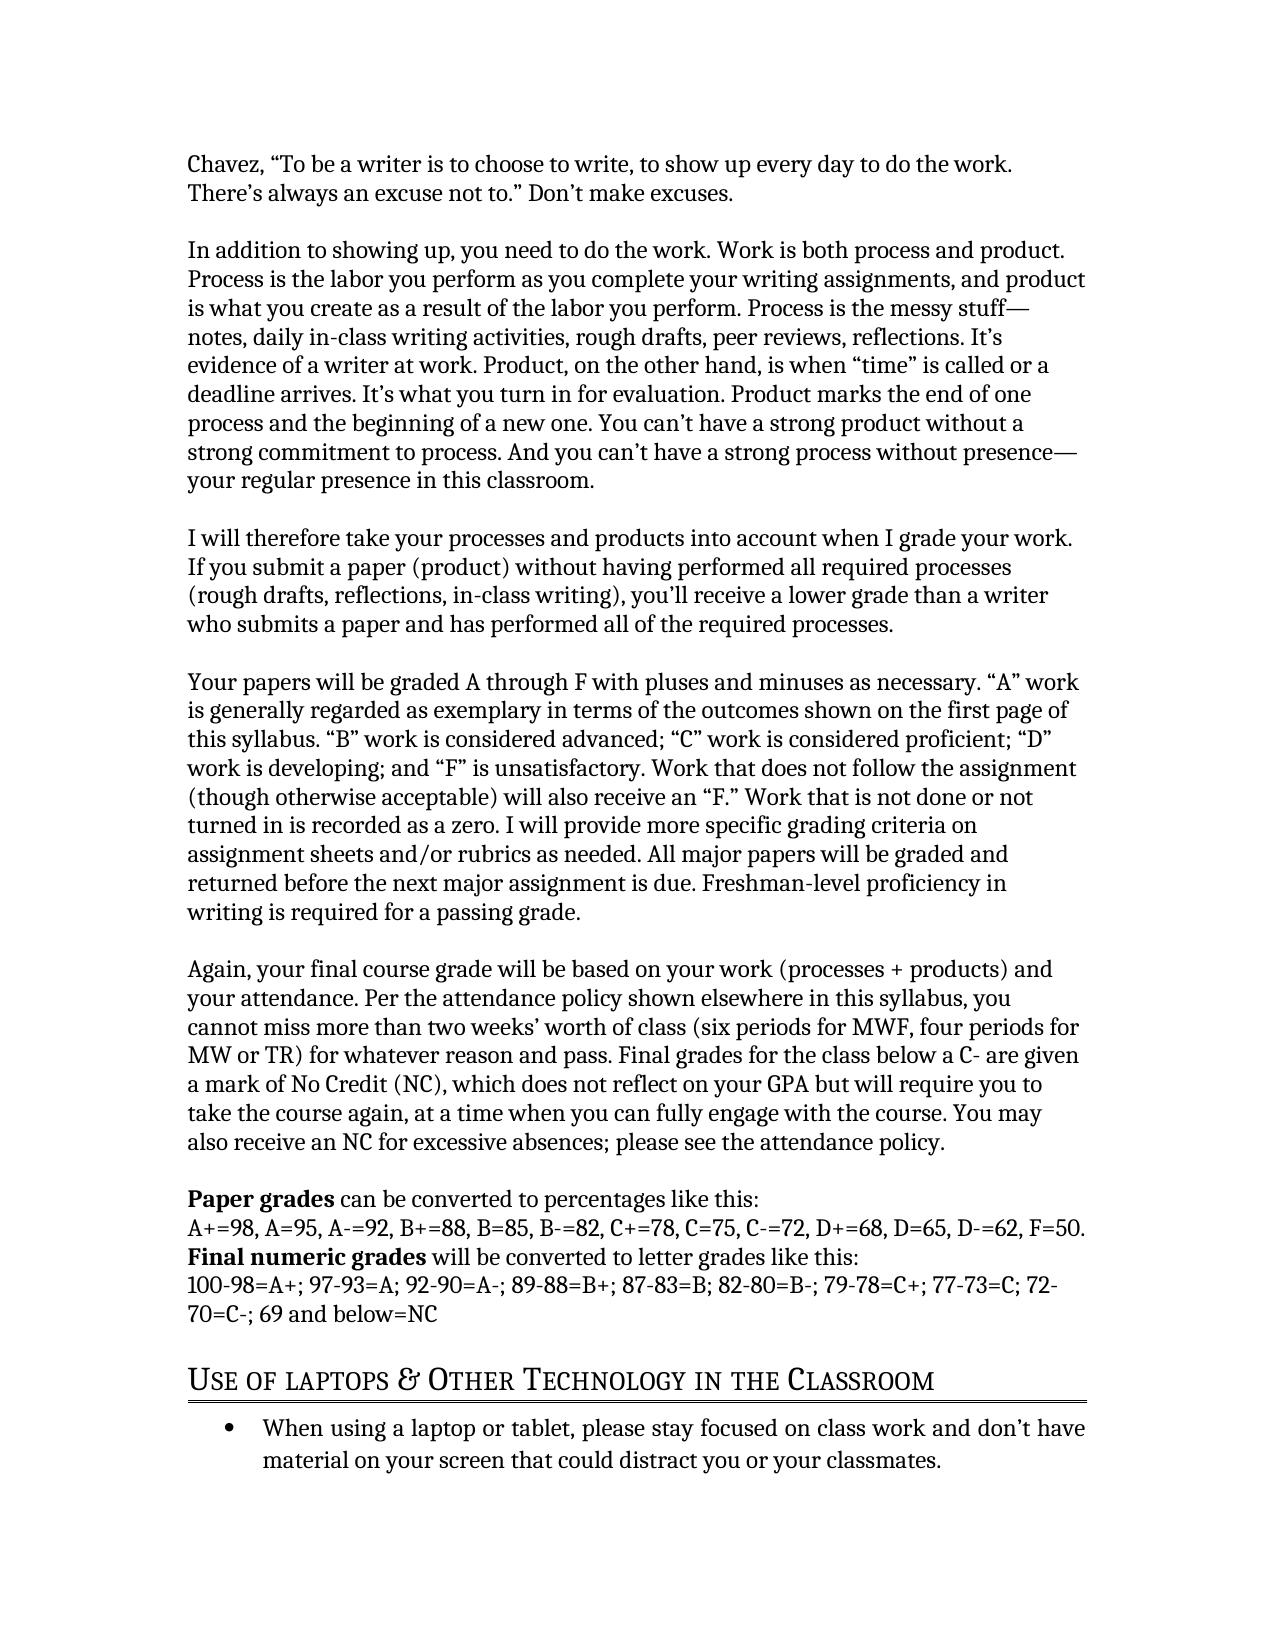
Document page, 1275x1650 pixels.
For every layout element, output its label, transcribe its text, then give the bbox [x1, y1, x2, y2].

text Final numeric grades will be converted to letter grades like this: 100-98=A+; 97-93=A; 92-90=A-; 89-88=B+; 87-83=B; 82-80=B-; 79-78=C+; 77-73=C; 72-70=C-; 69 and below=NC [187, 1242, 1087, 1329]
text In addition to showing up, you need to do the work. Work is both process and product. Process is the labor you perform as you complete your writing assignments, and product is what you create as a result of the labor you perform. Process is the messy stuff—notes, daily in-class writing activities, rough drafts, peer reviews, reflections. It’s evidence of a writer at work. Product, on the other hand, is when “time” is called or a deadline arrives. It’s what you turn in for evaluation. Product marks the end of one process and the beginning of a new one. You can’t have a strong product without a strong commitment to process. And you can’t have a strong process without presence—your regular presence in this classroom. [187, 236, 1087, 495]
text Your papers will be graded A through F with pluses and minuses as necessary. “A” work is generally regarded as exemplary in terms of the outcomes shown on the first page of this syllabus. “B” work is considered advanced; “C” work is considered proficient; “D” work is developing; and “F” is unsatisfactory. Work that does not follow the assignment (though otherwise acceptable) will also receive an “F.” Work that is not done or not turned in is recorded as a zero. I will provide more specific grading criteria on assignment sheets and/or rubrics as needed. All major papers will be graded and returned before the next major assignment is due. Freshman-level proficiency in writing is required for a passing grade. [187, 667, 1087, 926]
list When using a laptop or tablet, please stay focused on class work and don’t have material on your screen that could distract you or your classmates. [225, 1413, 1087, 1475]
text I will therefore take your processes and products into account when I grade your work. If you submit a paper (product) without having performed all required processes (rough drafts, reflections, in-class writing), you’ll receive a lower grade than a writer who submits a paper and has performed all of the required processes. [187, 524, 1087, 639]
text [187, 150, 1087, 207]
text Again, your final course grade will be based on your work (processes + products) and your attendance. Per the attendance policy shown elsewhere in this syllabus, you cannot miss more than two weeks’ worth of class (six periods for MWF, four periods for MW or TR) for whatever reason and pass. Final grades for the class below a C- are given a mark of No Credit (NC), which does not reflect on your GPA but will require you to take the course again, at a time when you can fully engage with the course. You may also receive an NC for excessive absences; please see the attendance policy. [187, 955, 1087, 1156]
subtitle Use of laptops & Other Technology in the Classroom [187, 1360, 1087, 1403]
text Paper grades can be converted to percentages like this: A+=98, A=95, A-=92, B+=88, B=85, B-=82, C+=78, C=75, C-=72, D+=68, D=65, D-=62, F=50. [187, 1185, 1087, 1242]
